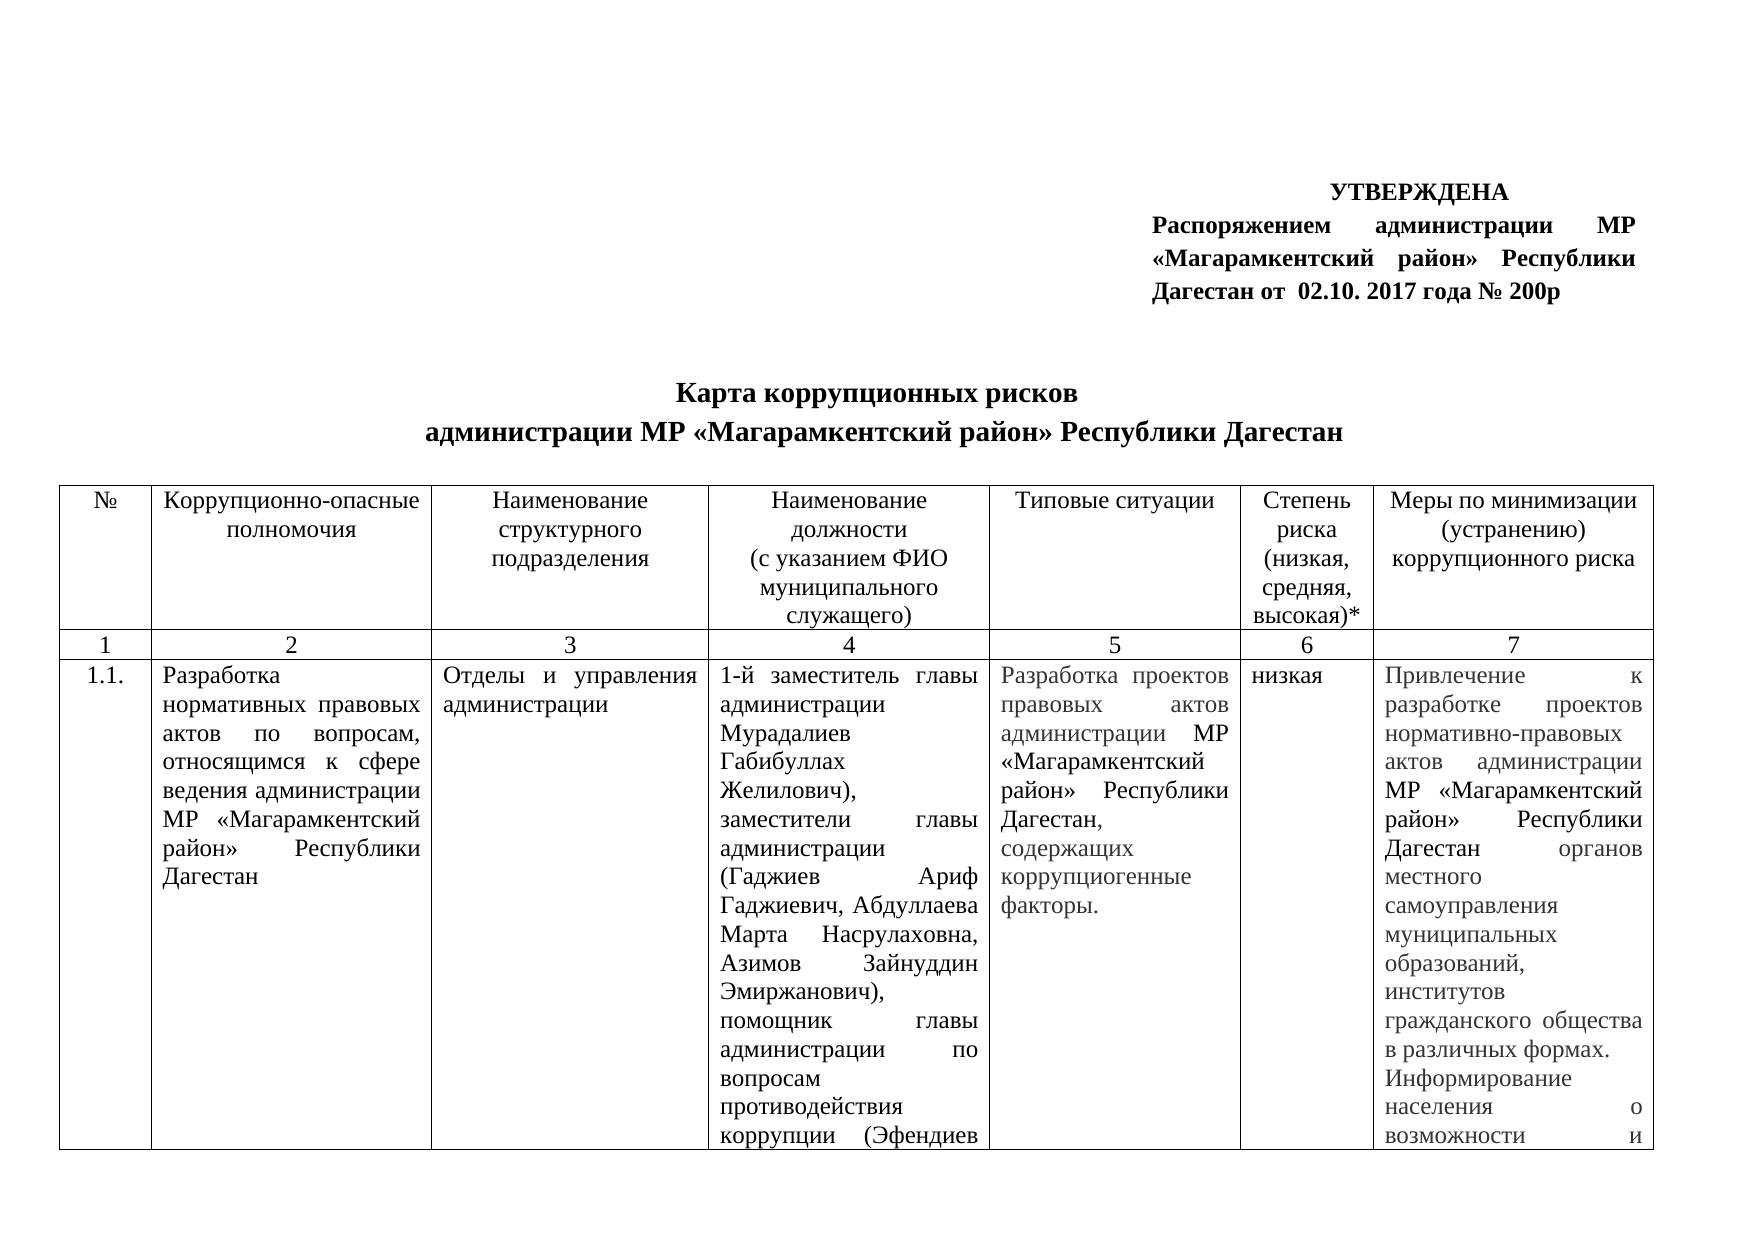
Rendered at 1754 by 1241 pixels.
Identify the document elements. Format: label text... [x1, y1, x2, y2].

table_cell 2 [152, 630, 431, 659]
table_cell 1 [60, 630, 151, 659]
table_header Наименование структурного подразделения [432, 486, 708, 629]
table_cell 5 [990, 630, 1240, 659]
table_cell низкая [1241, 660, 1373, 1149]
table_header Коррупционно-опасные полномочия [152, 486, 431, 629]
table_cell 3 [432, 630, 708, 659]
table_header Меры по минимизации (устранению) коррупционного риска [1374, 486, 1653, 629]
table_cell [990, 660, 1240, 1149]
table_header Степень риска (низкая, средняя, высокая)* [1241, 486, 1373, 629]
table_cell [432, 660, 708, 1149]
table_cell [709, 660, 989, 1149]
table_header Наименование должности (с указанием ФИО муниципального служащего) [709, 486, 989, 629]
text администрации МР «Магарамкентский район» Республики Дагестан [118, 414, 1636, 447]
table_header Типовые ситуации [990, 486, 1240, 629]
table_cell 7 [1374, 630, 1653, 659]
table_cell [152, 660, 431, 1149]
table_header № [60, 486, 151, 629]
table_cell 6 [1241, 630, 1373, 659]
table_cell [1374, 660, 1653, 1149]
text УТВЕРЖДЕНА [1152, 177, 1636, 206]
text Распоряжением администрации МР «Магарамкентский район» Республики Дагестан от 02.10. 2017 года № 200р [1152, 210, 1636, 305]
table_cell 4 [709, 630, 989, 659]
table_cell 1.1. [60, 660, 151, 1149]
text Карта коррупционных рисков [118, 375, 1636, 409]
